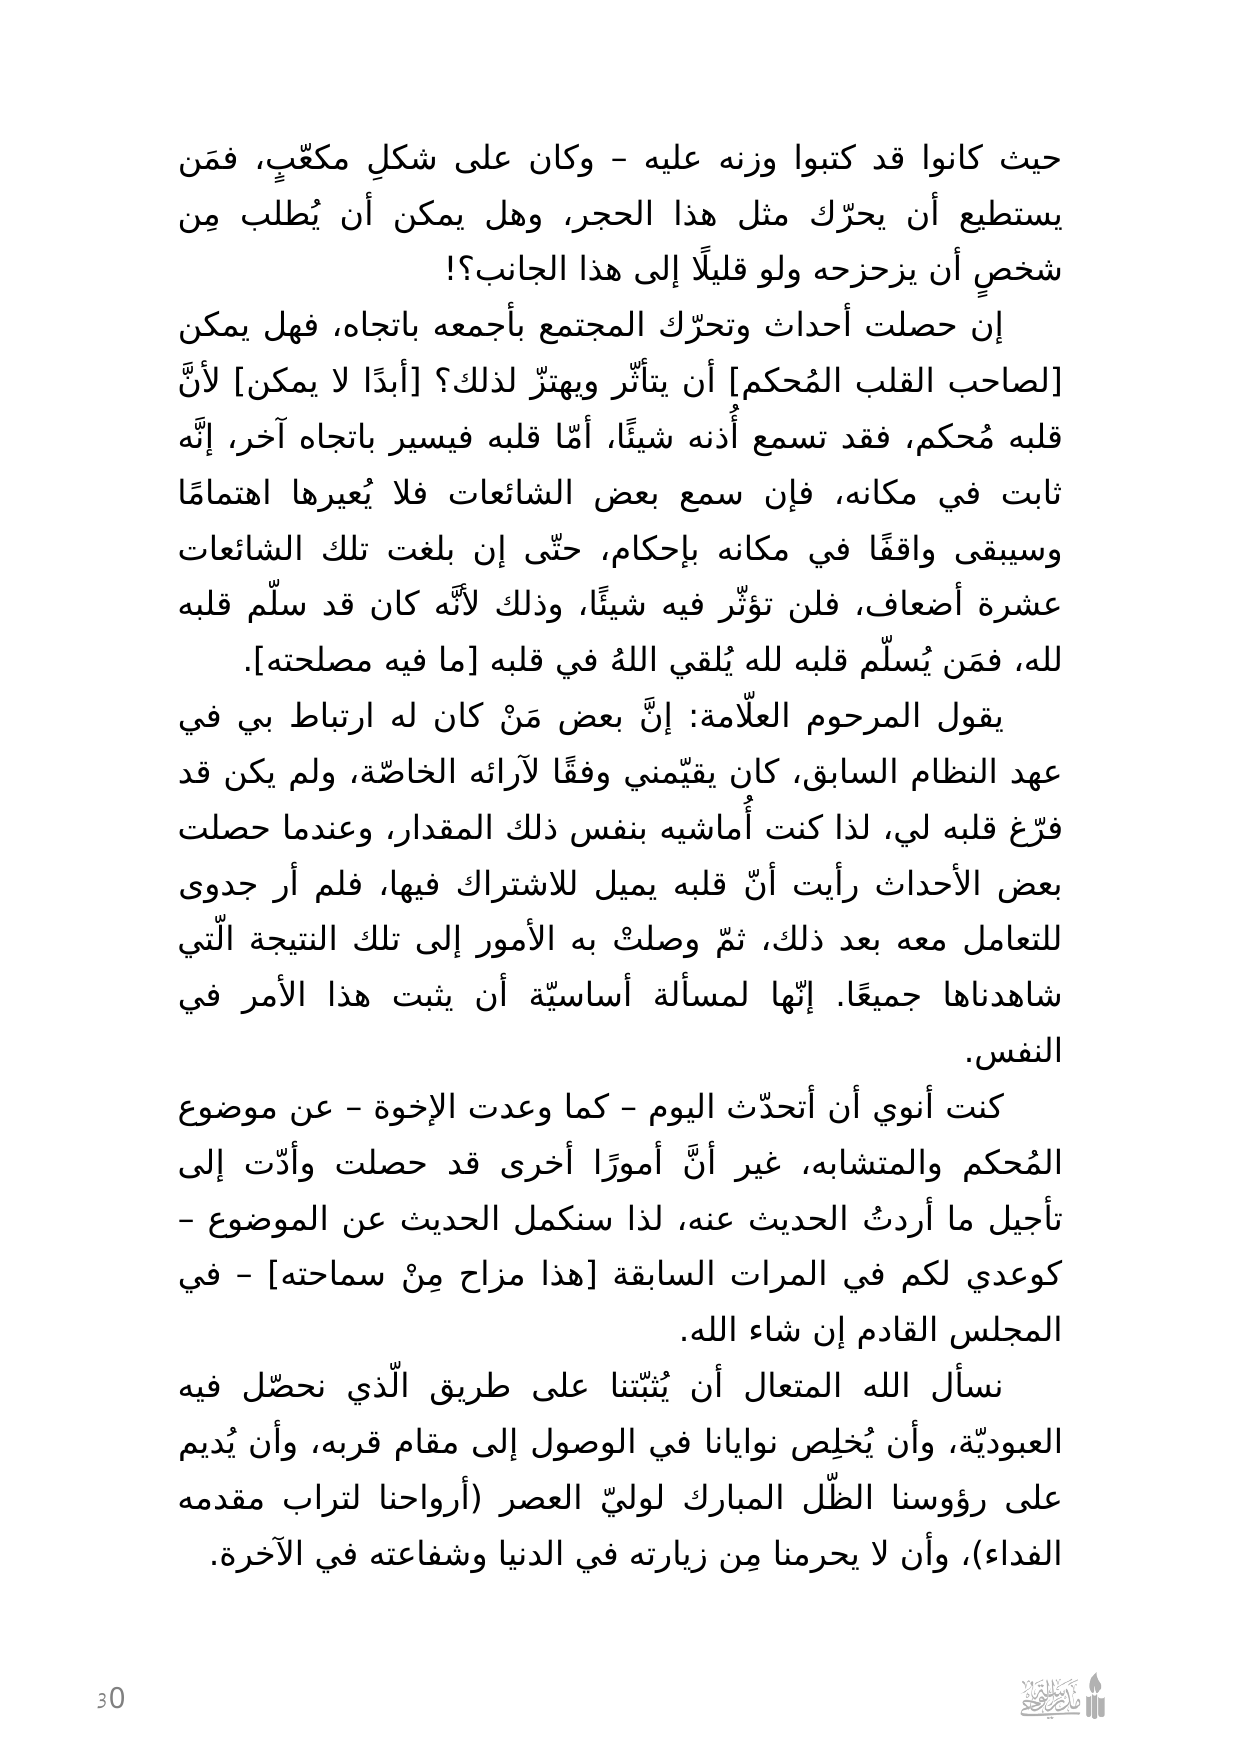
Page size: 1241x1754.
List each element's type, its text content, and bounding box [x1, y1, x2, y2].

text نسأل الله المتعال أن يُثبّتنا على طريق الّذي نحصّل فيه العبوديّة، وأن يُخلِص نوايانا في الوصول إلى مقام قربه، وأن يُديم على رؤوسنا الظّل المبارك لوليّ العصر (أرواحنا لتراب مقدمه الفداء)، وأن لا يحرمنا مِن زيارته في الدنيا وشفاعته في الآخرة. [177, 1364, 1063, 1587]
text إن حصلت أحداث وتحرّك المجتمع بأجمعه باتجاه، فهل يمكن [لصاحب القلب المُحكم] أن يتأثّر ويهتزّ لذلك؟ [أبدًا لا يمكن] لأنَّ قلبه مُحكم، فقد تسمع أُذنه شيئًا، أمّا قلبه فيسير باتجاه آخر، إنَّه ثابت في مكانه، فإن سمع بعض الشائعات فلا يُعيرها اهتمامًا وسيبقى واقفًا في مكانه بإحكام، حتّى إن بلغت تلك الشائعات عشرة أضعاف، فلن تؤثّر فيه شيئًا، وذلك لأنَّه كان قد سلّم قلبه لله، فمَن يُسلّم قلبه لله يُلقي اللهُ في قلبه [ما فيه مصلحته]. [177, 303, 1063, 694]
text يقول المرحوم العلّامة: إنَّ بعض مَنْ كان له ارتباط بي في عهد النظام السابق، كان يقيّمني وفقًا لآرائه الخاصّة، ولم يكن قد فرّغ قلبه لي، لذا كنت أُماشيه بنفس ذلك المقدار، وعندما حصلت بعض الأحداث رأيت أنّ قلبه يميل للاشتراك فيها، فلم أر جدوى للتعامل معه بعد ذلك، ثمّ وصلتْ به الأمور إلى تلك النتيجة الّتي شاهدناها جميعًا. إنّها لمسألة أساسيّة أن يثبت هذا الأمر في النفس. [177, 694, 1063, 1085]
picture [1020, 1672, 1105, 1719]
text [177, 136, 1063, 303]
text كنت أنوي أن أتحدّث اليوم – كما وعدت الإخوة – عن موضوع المُحكم والمتشابه، غير أنَّ أمورًا أخرى قد حصلت وأدّت إلى تأجيل ما أردتُ الحديث عنه، لذا سنكمل الحديث عن الموضوع – كوعدي لكم في المرات السابقة [هذا مزاح مِنْ سماحته] – في المجلس القادم إن شاء الله. [177, 1085, 1063, 1364]
